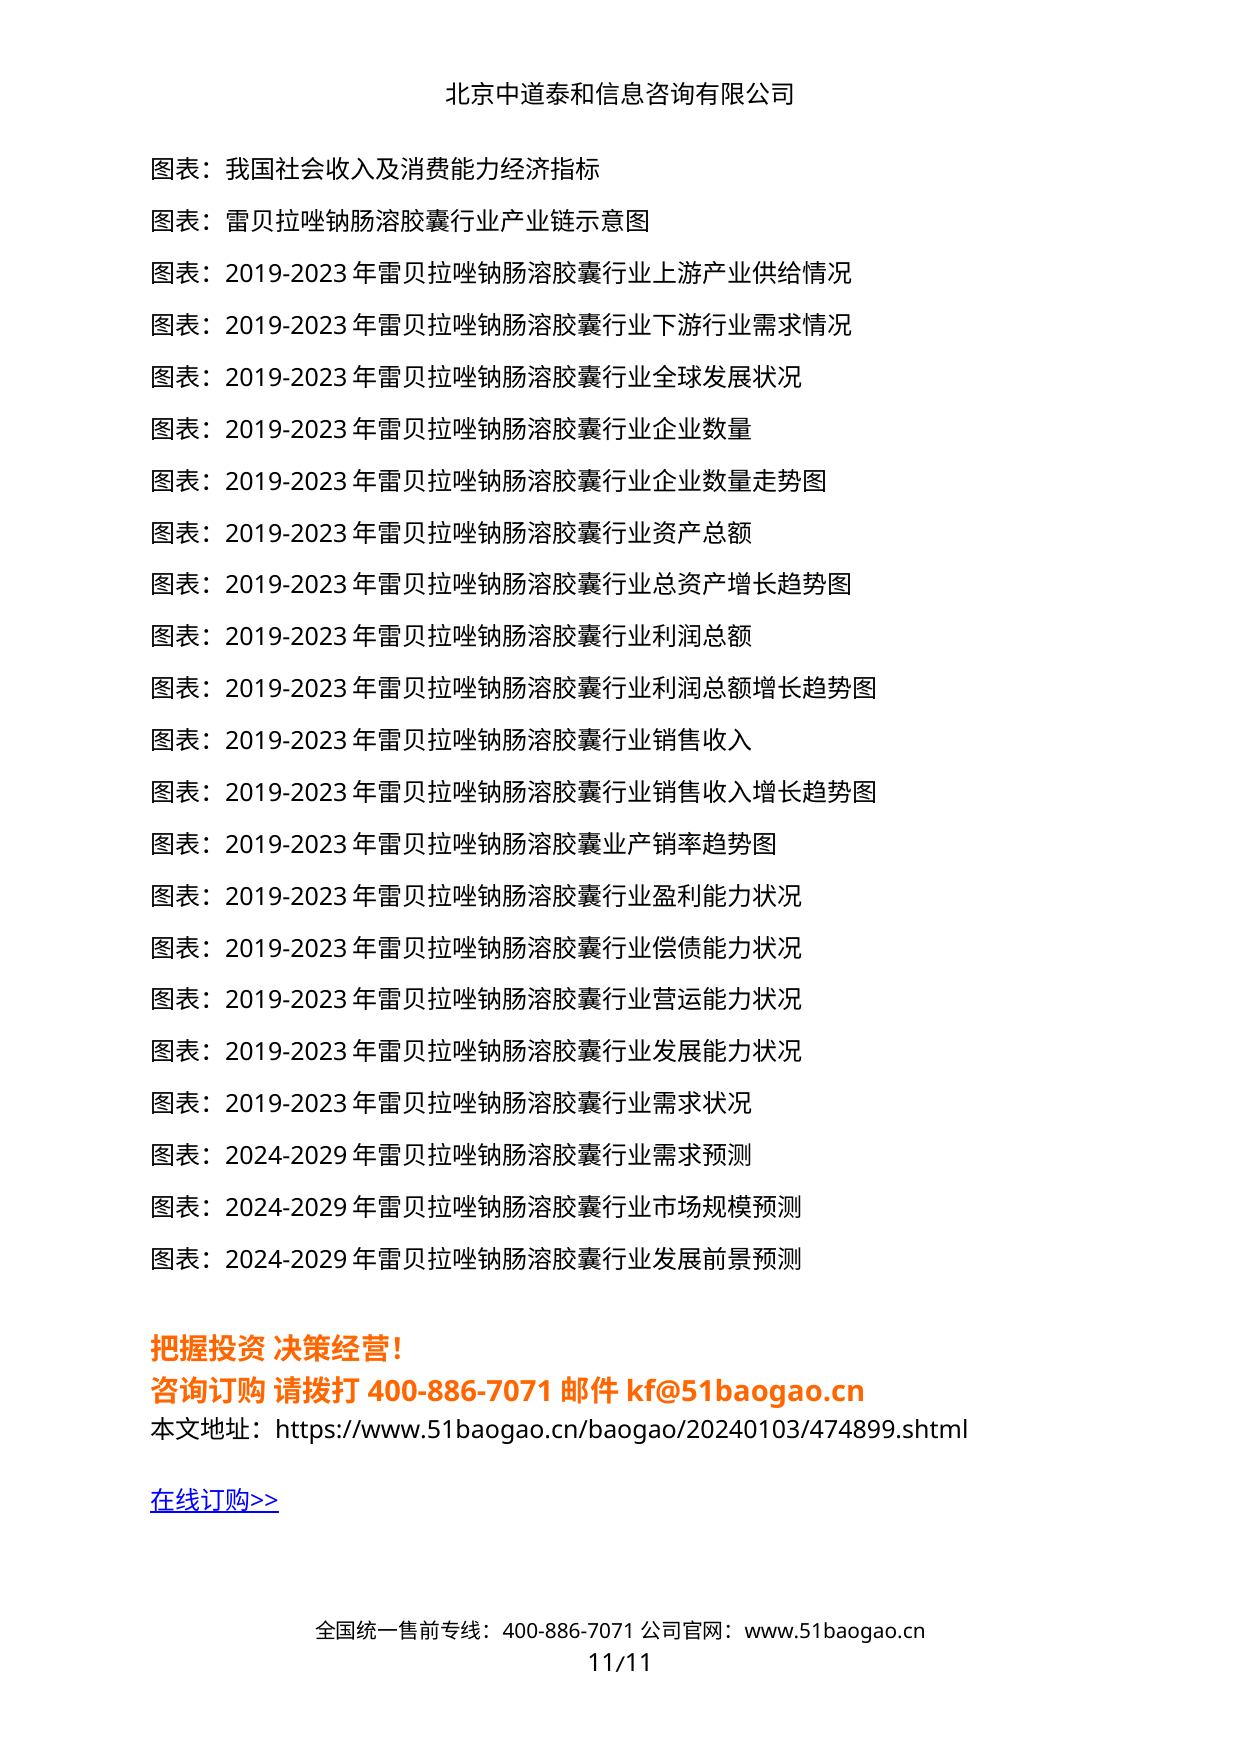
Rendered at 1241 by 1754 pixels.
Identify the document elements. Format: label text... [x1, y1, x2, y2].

text 图表：2019-2023年雷贝拉唑钠肠溶胶囊行业下游行业需求情况 [150, 306, 1090, 342]
text 图表：2019-2023年雷贝拉唑钠肠溶胶囊行业营运能力状况 [150, 980, 1090, 1016]
text 图表：我国社会收入及消费能力经济指标 [150, 150, 1090, 186]
text 图表：2019-2023年雷贝拉唑钠肠溶胶囊行业利润总额 [150, 617, 1090, 653]
text 图表：2019-2023年雷贝拉唑钠肠溶胶囊行业全球发展状况 [150, 357, 1090, 394]
text 图表：2019-2023年雷贝拉唑钠肠溶胶囊行业上游产业供给情况 [150, 254, 1090, 290]
text 把握投资 决策经营！咨询订购 请拨打 400-886-7071 邮件 kf@51baogao.cn本文地址：https://www.51baogao.cn/baogao/20240103/474899.shtml [150, 1291, 1090, 1446]
text 图表：2019-2023年雷贝拉唑钠肠溶胶囊行业偿债能力状况 [150, 928, 1090, 964]
text 图表：2019-2023年雷贝拉唑钠肠溶胶囊行业需求状况 [150, 1084, 1090, 1120]
text 图表：2019-2023年雷贝拉唑钠肠溶胶囊行业盈利能力状况 [150, 876, 1090, 912]
text 图表：2019-2023年雷贝拉唑钠肠溶胶囊行业总资产增长趋势图 [150, 565, 1090, 601]
text 图表：2019-2023年雷贝拉唑钠肠溶胶囊业产销率趋势图 [150, 824, 1090, 861]
text 图表：2019-2023年雷贝拉唑钠肠溶胶囊行业销售收入增长趋势图 [150, 772, 1090, 809]
text 图表：2019-2023年雷贝拉唑钠肠溶胶囊行业企业数量 [150, 409, 1090, 446]
text 图表：2024-2029年雷贝拉唑钠肠溶胶囊行业市场规模预测 [150, 1187, 1090, 1224]
text 图表：2019-2023年雷贝拉唑钠肠溶胶囊行业发展能力状况 [150, 1032, 1090, 1068]
text 图表：2019-2023年雷贝拉唑钠肠溶胶囊行业企业数量走势图 [150, 461, 1090, 497]
text 图表：雷贝拉唑钠肠溶胶囊行业产业链示意图 [150, 202, 1090, 238]
text 图表：2024-2029年雷贝拉唑钠肠溶胶囊行业需求预测 [150, 1136, 1090, 1172]
text 图表：2024-2029年雷贝拉唑钠肠溶胶囊行业发展前景预测 [150, 1239, 1090, 1276]
text 在线订购>> [150, 1446, 1090, 1517]
text 图表：2019-2023年雷贝拉唑钠肠溶胶囊行业销售收入 [150, 721, 1090, 757]
text 图表：2019-2023年雷贝拉唑钠肠溶胶囊行业利润总额增长趋势图 [150, 669, 1090, 705]
text 图表：2019-2023年雷贝拉唑钠肠溶胶囊行业资产总额 [150, 513, 1090, 549]
